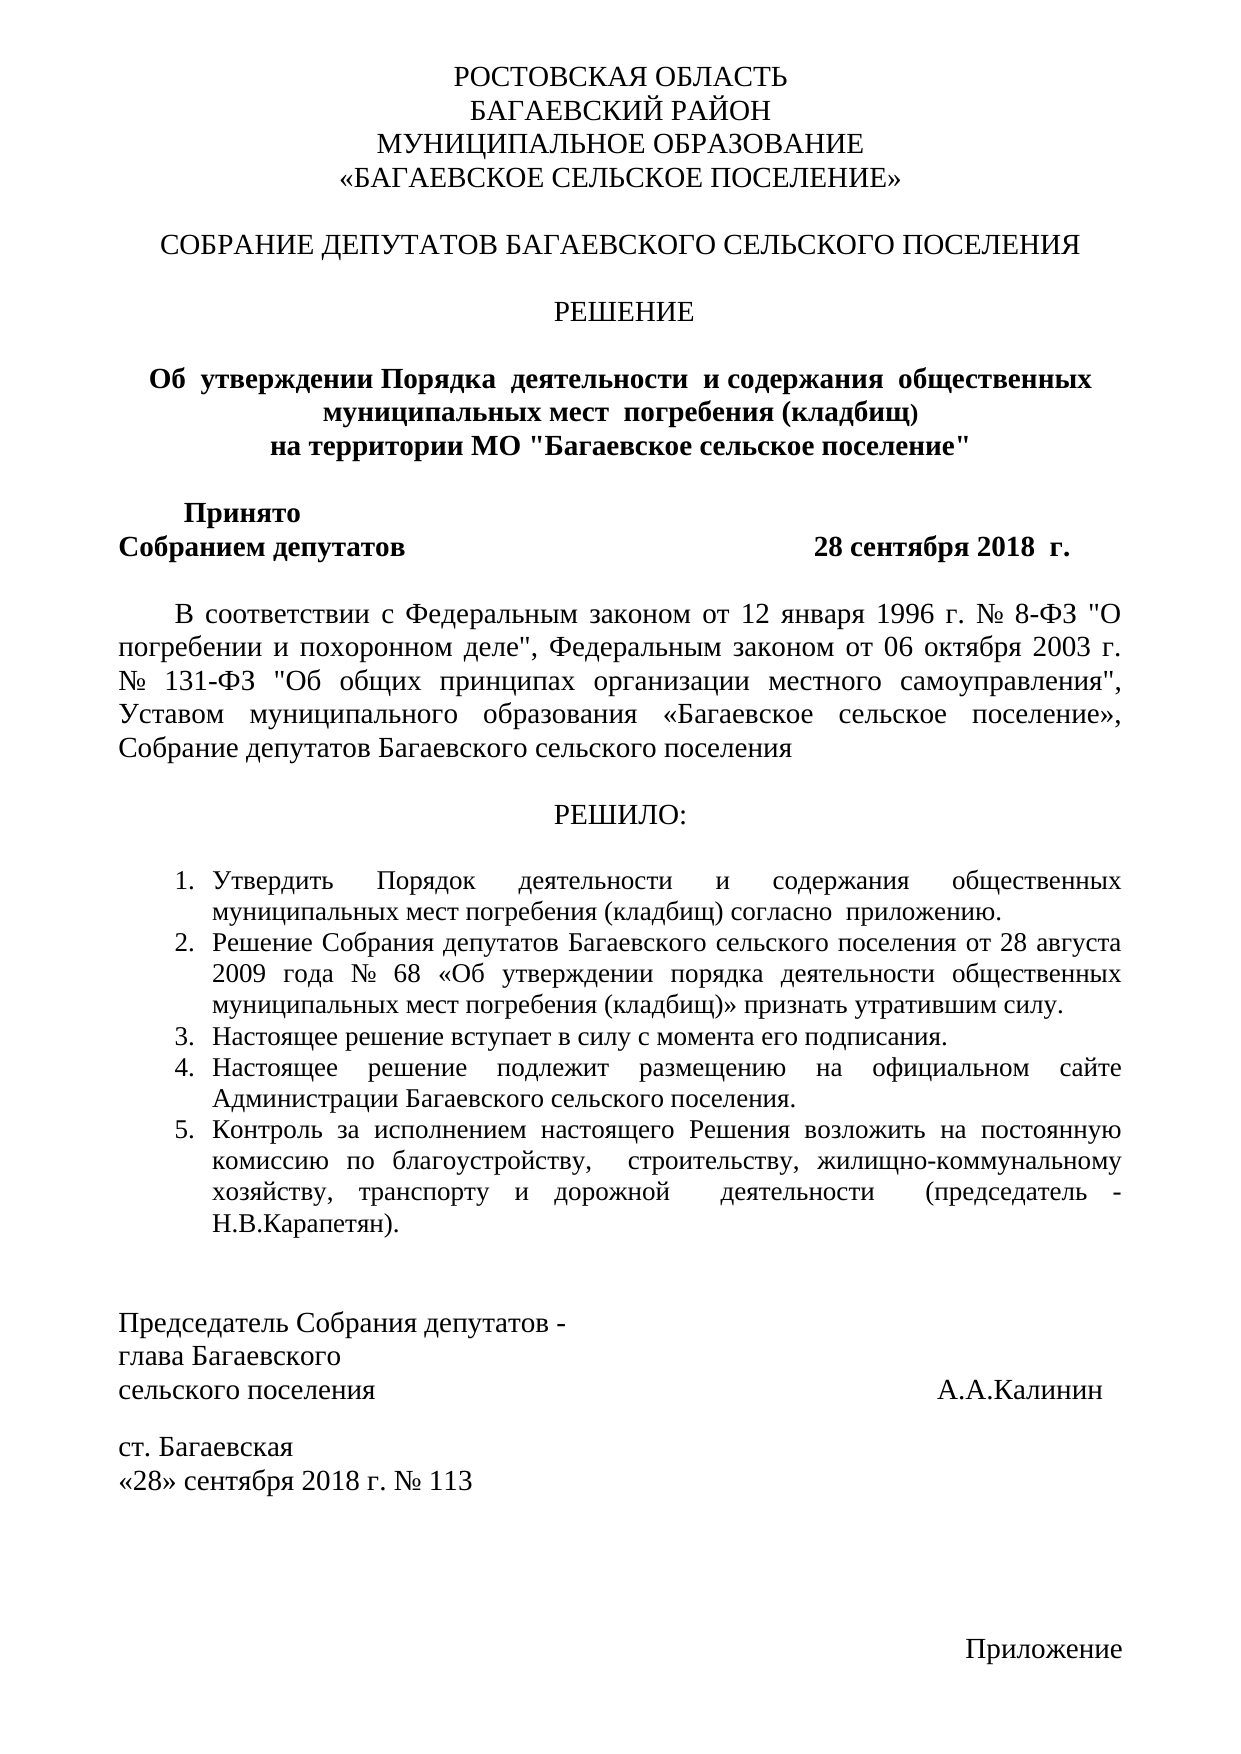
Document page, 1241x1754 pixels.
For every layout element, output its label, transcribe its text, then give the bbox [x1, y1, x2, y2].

text «28» сентября 2018 г. № 113 [118, 1463, 1123, 1497]
text Председатель Собрания депутатов - [118, 1305, 1123, 1338]
list Настоящее решение подлежит размещению на официальном сайте Администрации Багаевского сельского поселения. [174, 1051, 1123, 1113]
title БАГАЕВСКИЙ РАЙОН [118, 93, 1123, 126]
list Утвердить Порядок деятельности и содержания общественных муниципальных мест погребения (кладбищ) согласно приложению. [174, 864, 1123, 926]
text Об утверждении Порядка деятельности и содержания общественных муниципальных мест погребения (кладбищ) [118, 361, 1123, 428]
title РЕШЕНИЕ [118, 294, 1123, 327]
list Контроль за исполнением настоящего Решения возложить на постоянную комиссию по благоустройству, строительству, жилищно-коммунальному хозяйству, транспорту и дорожной деятельности (председатель - Н.В.Карапетян). [174, 1113, 1123, 1238]
text глава Багаевского [118, 1338, 1123, 1372]
text Принято [118, 495, 1123, 529]
text В соответствии с Федеральным законом от 12 января 1996 г. № 8-ФЗ "О погребении и похоронном деле", Федеральным законом от 06 октября 2003 г. № 131-ФЗ "Об общих принципах организации местного самоуправления", Уставом муниципального образования «Багаевское сельское поселение», Собрание депутатов Багаевского сельского поселения [118, 596, 1123, 763]
list Решение Собрания депутатов Багаевского сельского поселения от 28 августа 2009 года № 68 «Об утверждении порядка деятельности общественных муниципальных мест погребения (кладбищ)» признать утратившим силу. [174, 926, 1123, 1020]
title «БАГАЕВСКОЕ СЕЛЬСКОЕ ПОСЕЛЕНИЕ» [118, 160, 1123, 193]
title СОБРАНИЕ ДЕПУТАТОВ БАГАЕВСКОГО СЕЛЬСКОГО ПОСЕЛЕНИЯ [118, 227, 1123, 260]
text ст. Багаевская [118, 1429, 1123, 1463]
text Приложение [118, 1631, 1123, 1664]
text на территории МО "Багаевское сельское поселение" [118, 428, 1123, 462]
title МУНИЦИПАЛЬНОЕ ОБРАЗОВАНИЕ [118, 126, 1123, 160]
list Настоящее решение вступает в силу с момента его подписания. [174, 1020, 1123, 1051]
text РЕШИЛО: [118, 797, 1123, 831]
text Собранием депутатов 28 сентября 2018 г. [118, 529, 1123, 562]
text сельского поселения А.А.Калинин [118, 1372, 1123, 1406]
title РОСТОВСКАЯ ОБЛАСТЬ [118, 59, 1123, 93]
